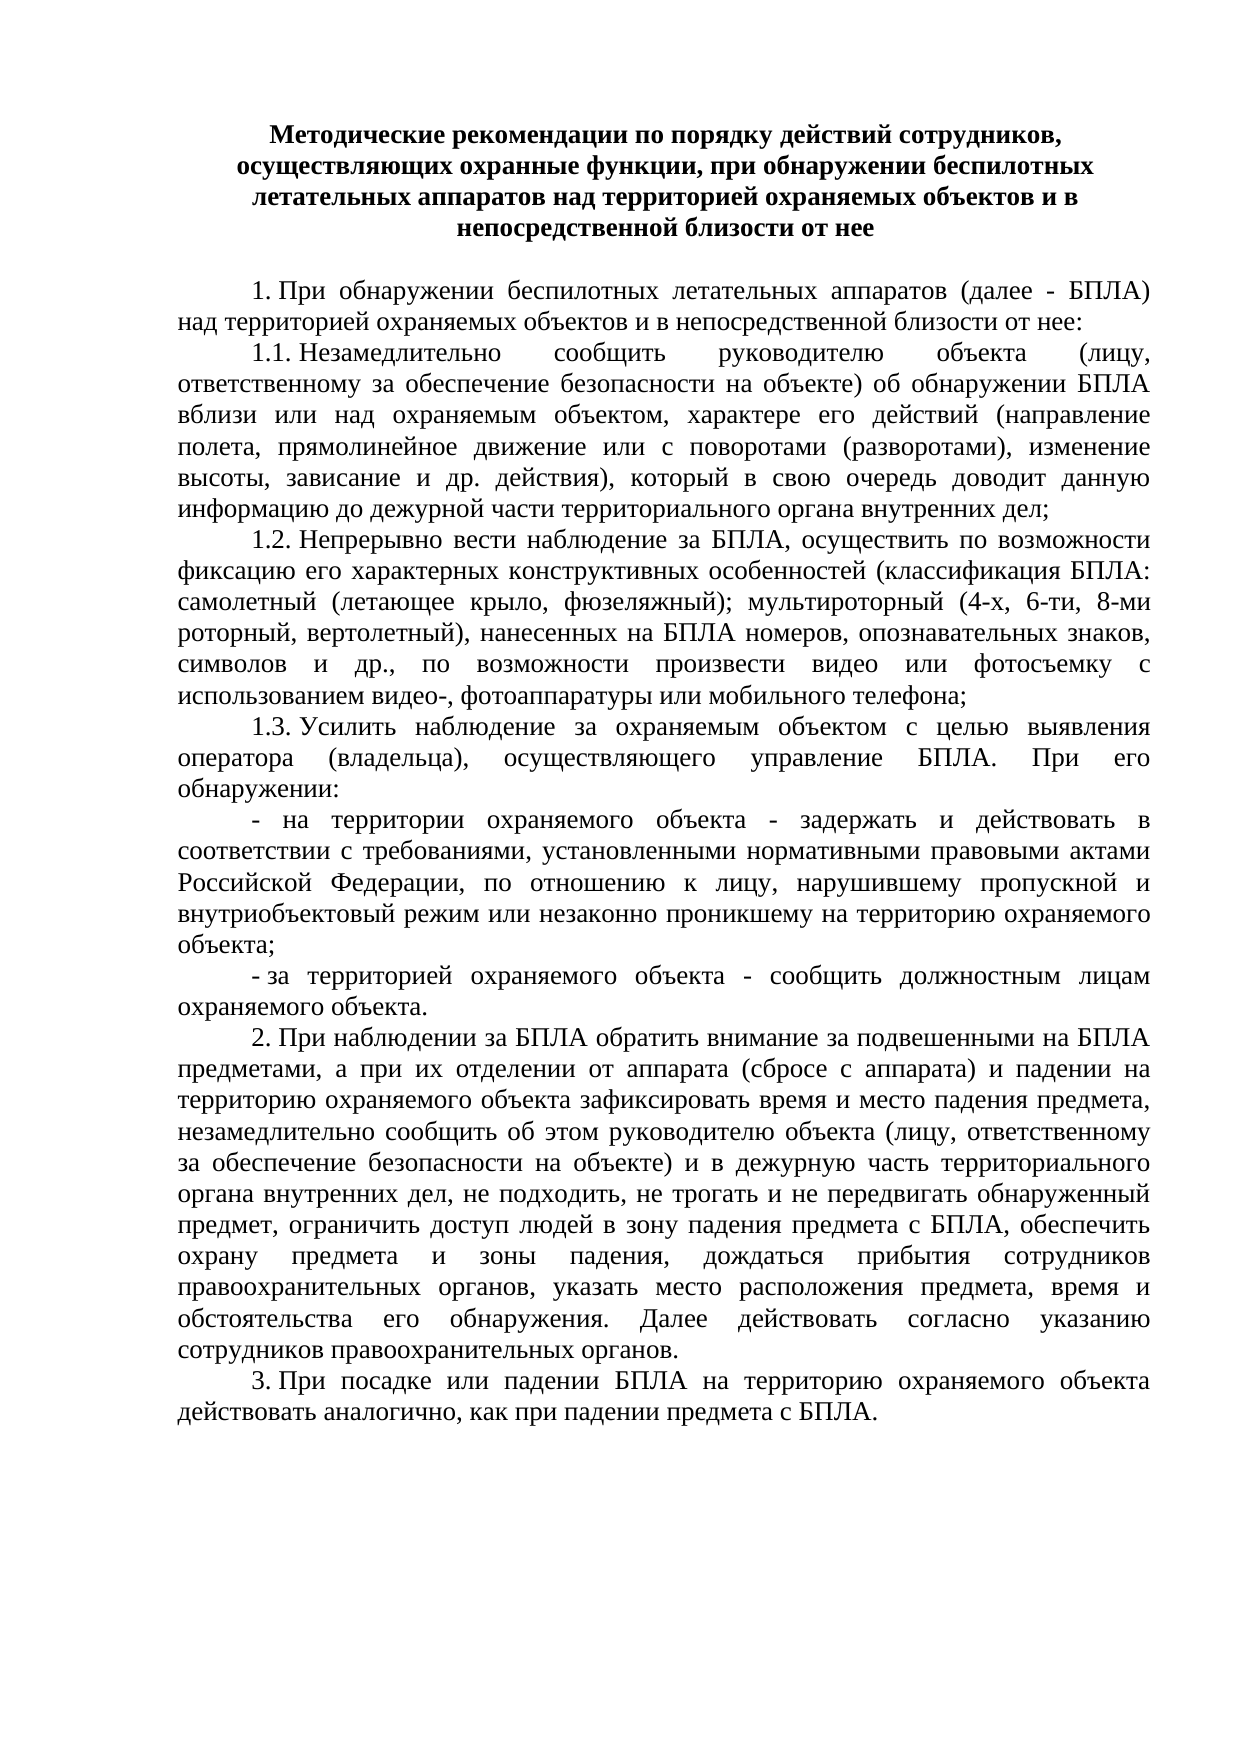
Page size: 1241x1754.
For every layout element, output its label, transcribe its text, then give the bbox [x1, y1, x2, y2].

text - на территории охраняемого объекта - задержать и действовать в соответствии с требованиями, установленными нормативными правовыми актами Российской Федерации, по отношению к лицу, нарушившему пропускной и внутриобъектовый режим или незаконно проникшему на территорию охраняемого объекта; [177, 803, 1152, 959]
text Методические рекомендации по порядку действий сотрудников, осуществляющих охранные функции, при обнаружении беспилотных летательных аппаратов над территорией охраняемых объектов и в непосредственной близости от нее [179, 118, 1152, 243]
text 1.2. Непрерывно вести наблюдение за БПЛА, осуществить по возможности фиксацию его характерных конструктивных особенностей (классификация БПЛА: самолетный (летающее крыло, фюзеляжный); мультироторный (4-х, 6-ти, 8-ми роторный, вертолетный), нанесенных на БПЛА номеров, опознавательных знаков, символов и др., по возможности произвести видео или фотосъемку с использованием видео-, фотоаппаратуры или мобильного телефона; [177, 523, 1152, 710]
text 3. При посадке или падении БПЛА на территорию охраняемого объекта действовать аналогично, как при падении предмета с БПЛА. [177, 1364, 1152, 1426]
text 1.3. Усилить наблюдение за охраняемым объектом с целью выявления оператора (владельца), осуществляющего управление БПЛА. При его обнаружении: [177, 710, 1152, 803]
text - за территорией охраняемого объекта - сообщить должностным лицам охраняемого объекта. [177, 959, 1152, 1021]
text 2. При наблюдении за БПЛА обратить внимание за подвешенными на БПЛА предметами, а при их отделении от аппарата (сбросе с аппарата) и падении на территорию охраняемого объекта зафиксировать время и место падения предмета, незамедлительно сообщить об этом руководителю объекта (лицу, ответственному за обеспечение безопасности на объекте) и в дежурную часть территориального органа внутренних дел, не подходить, не трогать и не передвигать обнаруженный предмет, ограничить доступ людей в зону падения предмета с БПЛА, обеспечить охрану предмета и зоны падения, дождаться прибытия сотрудников правоохранительных органов, указать место расположения предмета, время и обстоятельства его обнаружения. Далее действовать согласно указанию сотрудников правоохранительных органов. [177, 1021, 1152, 1364]
text 1. При обнаружении беспилотных летательных аппаратов (далее - БПЛА) над территорией охраняемых объектов и в непосредственной близости от нее: [177, 274, 1152, 336]
text 1.1. Незамедлительно сообщить руководителю объекта (лицу, ответственному за обеспечение безопасности на объекте) об обнаружении БПЛА вблизи или над охраняемым объектом, характере его действий (направление полета, прямолинейное движение или с поворотами (разворотами), изменение высоты, зависание и др. действия), который в свою очередь доводит данную информацию до дежурной части территориального органа внутренних дел; [177, 336, 1152, 523]
